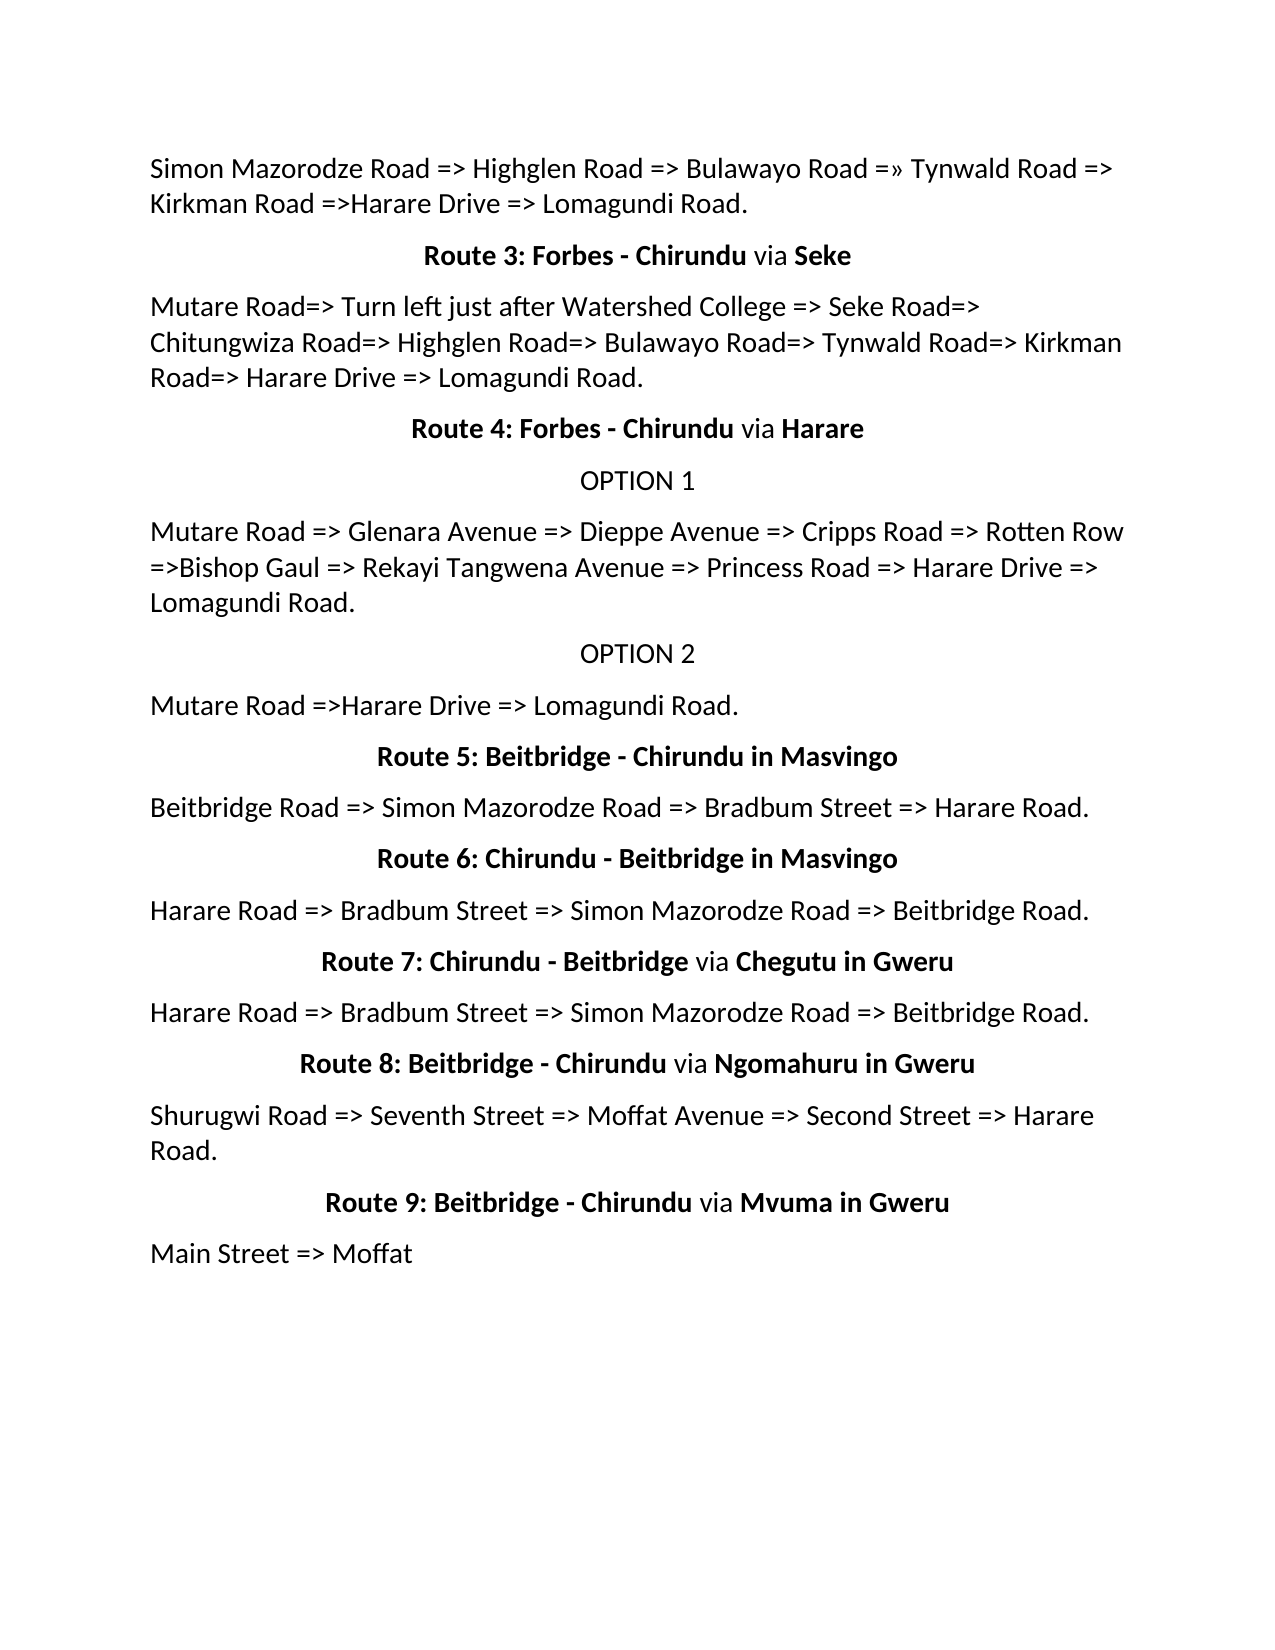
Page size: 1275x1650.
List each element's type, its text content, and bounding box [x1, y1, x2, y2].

text Mutare Road =>Harare Drive => Lomagundi Road. [150, 687, 1125, 722]
text Mutare Road=> Turn left just after Watershed College => Seke Road=> Chitungwiza Road=> Highglen Road=> Bulawayo Road=> Tynwald Road=> Kirkman Road=> Harare Drive => Lomagundi Road. [150, 288, 1125, 395]
text Simon Mazorodze Road => Highglen Road => Bulawayo Road =» Tynwald Road => Kirkman Road =>Harare Drive => Lomagundi Road. [150, 150, 1125, 221]
text Route 4: Forbes - Chirundu via Harare [150, 411, 1125, 446]
text Route 3: Forbes - Chirundu via Seke [150, 237, 1125, 272]
text Route 6: Chirundu - Beitbridge in Masvingo [150, 841, 1125, 876]
text Route 7: Chirundu - Beitbridge via Chegutu in Gweru [150, 943, 1125, 979]
text Route 9: Beitbridge - Chirundu via Mvuma in Gweru [150, 1184, 1125, 1219]
text OPTION 1 [150, 462, 1125, 497]
text OPTION 2 [150, 636, 1125, 671]
text Shurugwi Road => Seventh Street => Moffat Avenue => Second Street => Harare Road. [150, 1097, 1125, 1168]
text Harare Road => Bradbum Street => Simon Mazorodze Road => Beitbridge Road. [150, 994, 1125, 1030]
text Beitbridge Road => Simon Mazorodze Road => Bradbum Street => Harare Road. [150, 789, 1125, 825]
text Harare Road => Bradbum Street => Simon Mazorodze Road => Beitbridge Road. [150, 892, 1125, 927]
text Route 8: Beitbridge - Chirundu via Ngomahuru in Gweru [150, 1046, 1125, 1081]
text Main Street => Moffat [150, 1235, 1125, 1271]
text Mutare Road => Glenara Avenue => Dieppe Avenue => Cripps Road => Rotten Row =>Bishop Gaul => Rekayi Tangwena Avenue => Princess Road => Harare Drive => Lomagundi Road. [150, 513, 1125, 620]
text Route 5: Beitbridge - Chirundu in Masvingo [150, 738, 1125, 774]
